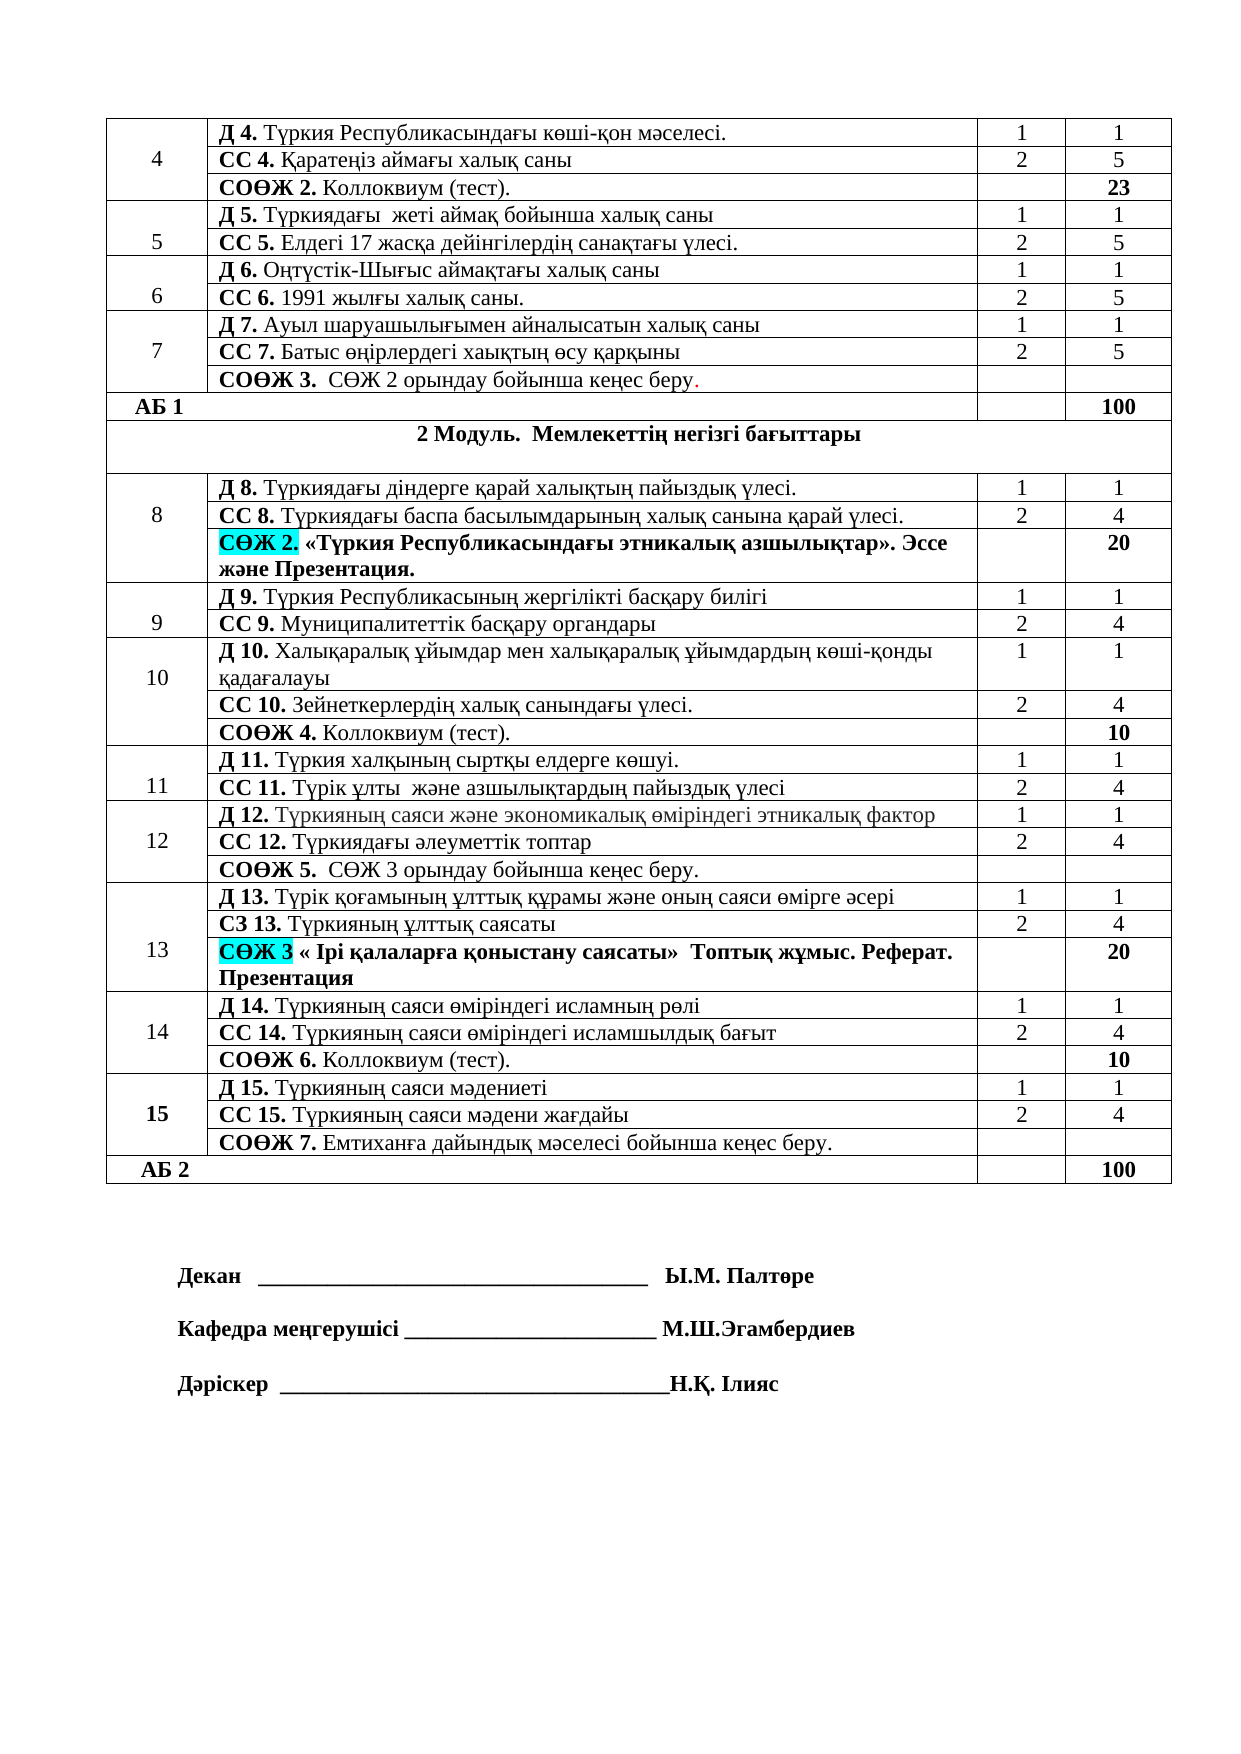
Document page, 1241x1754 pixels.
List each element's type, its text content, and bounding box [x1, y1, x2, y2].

table_cell Д 4. Түркия Республикасындағы көші-қон мәселесі. [208, 119, 977, 146]
table_cell 8 [107, 474, 207, 582]
table_cell СС 4. Қаратеңіз аймағы халық саны [208, 147, 977, 173]
table_cell Д 12. Түркияның саяси және экономикалық өміріндегі этникалық фактор [208, 801, 977, 827]
table_cell СС 15. Түркияның саяси мәдени жағдайы [208, 1101, 977, 1128]
table_cell Д 14. Түркияның саяси өміріндегі исламның рөлі [208, 992, 977, 1018]
table_cell 11 [107, 746, 207, 800]
table_cell СОӨЖ 5. СӨЖ 3 орындау бойынша кеңес беру. [208, 856, 977, 882]
table_cell [978, 719, 1065, 745]
table_cell СС 5. Елдегі 17 жасқа дейінгілердің санақтағы үлесі. [208, 229, 977, 255]
table_cell 15 [107, 1074, 207, 1155]
table_cell 4 [1066, 1019, 1171, 1045]
table_cell [978, 1156, 1065, 1182]
table_cell 2 [978, 502, 1065, 528]
text Дәріскер __________________________________Н.Қ. Ілияс [177, 1370, 1152, 1397]
table_cell [978, 856, 1065, 882]
table_cell 2 [978, 229, 1065, 255]
table_cell 1 [978, 474, 1065, 501]
table_cell СОӨЖ 2. Коллоквиум (тест). [208, 174, 977, 200]
table_cell 4 [1066, 502, 1171, 528]
table_cell СОӨЖ 6. Коллоквиум (тест). [208, 1046, 977, 1073]
table_cell СОӨЖ 3. СӨЖ 2 орындау бойынша кеңес беру. [208, 366, 977, 392]
table_cell СС 6. 1991 жылғы халық саны. [208, 284, 977, 310]
table_cell 1 [978, 201, 1065, 228]
table_cell 20 [1066, 529, 1171, 582]
table_cell [1066, 1129, 1171, 1155]
table_cell 12 [107, 801, 207, 882]
table_cell 2 [978, 774, 1065, 800]
text Декан __________________________________ Ы.М. Палтөре [177, 1262, 1152, 1289]
table_cell 1 [1066, 638, 1171, 690]
table_cell 4 [1066, 774, 1171, 800]
table_cell Д 6. Оңтүстік-Шығыс аймақтағы халық саны [208, 256, 977, 282]
table_cell [978, 393, 1065, 419]
table_cell 1 [978, 746, 1065, 772]
table_cell 1 [978, 256, 1065, 282]
table_cell 2 [978, 1019, 1065, 1045]
table_cell [978, 1129, 1065, 1155]
table_cell Д 11. Түркия халқының сыртқы елдерге көшуі. [208, 746, 977, 772]
table_cell 1 [978, 1074, 1065, 1100]
table_cell Д 8. Түркиядағы діндерге қарай халықтың пайыздық үлесі. [208, 474, 977, 501]
table_cell Д 15. Түркияның саяси мәдениеті [208, 1074, 977, 1100]
table_cell СС 14. Түркияның саяси өміріндегі исламшылдық бағыт [208, 1019, 977, 1045]
table_cell 5 [107, 201, 207, 255]
table_cell 14 [107, 992, 207, 1073]
table_cell СС 12. Түркиядағы әлеуметтік топтар [208, 828, 977, 855]
table_cell СС 7. Батыс өңірлердегі хаықтың өсу қарқыны [208, 338, 977, 365]
table_cell [1066, 856, 1171, 882]
table_cell 4 [1066, 1101, 1171, 1128]
table_cell 2 [978, 1101, 1065, 1128]
table_cell 9 [107, 583, 207, 637]
table_cell СС 10. Зейнеткерлердің халық санындағы үлесі. [208, 691, 977, 718]
table_cell 7 [107, 311, 207, 392]
table_cell Д 13. Түрік қоғамының ұлттық құрамы және оның саяси өмірге әсері [208, 883, 977, 909]
table_cell [978, 1046, 1065, 1073]
table_cell 100 [1066, 393, 1171, 419]
table_cell 20 [1066, 938, 1171, 991]
table_cell 4 [1066, 828, 1171, 855]
table_cell Д 10. Халықаралық ұйымдар мен халықаралық ұйымдардың көші-қонды қадағалауы [208, 638, 977, 690]
table_cell 4 [107, 119, 207, 200]
table_cell 1 [978, 638, 1065, 690]
table_cell 13 [107, 883, 207, 991]
table_cell 1 [1066, 883, 1171, 909]
table_cell 1 [978, 119, 1065, 146]
table_cell 1 [978, 801, 1065, 827]
table_cell 2 [978, 338, 1065, 365]
table_cell [978, 938, 1065, 991]
table_cell 2 [978, 610, 1065, 637]
table_cell 4 [1066, 911, 1171, 937]
table_cell СӨЖ 2. «Түркия Республикасындағы этникалық азшылықтар». Эссе және Презентация. [208, 529, 977, 582]
table_cell 1 [1066, 992, 1171, 1018]
table_cell 1 [1066, 746, 1171, 772]
table_cell [978, 174, 1065, 200]
table_cell 1 [1066, 583, 1171, 609]
table_cell 10 [1066, 1046, 1171, 1073]
table_cell [1066, 366, 1171, 392]
table_cell 10 [1066, 719, 1171, 745]
table_cell 2 Модуль. Мемлекеттің негізгі бағыттары [107, 421, 1171, 473]
table_cell 1 [1066, 256, 1171, 282]
table_cell СОӨЖ 4. Коллоквиум (тест). [208, 719, 977, 745]
table_cell СС 9. Муниципалитеттік басқару органдары [208, 610, 977, 637]
table_cell 2 [978, 147, 1065, 173]
table_cell 1 [1066, 201, 1171, 228]
table_cell 1 [978, 883, 1065, 909]
table_cell 5 [1066, 338, 1171, 365]
table_cell АБ 1 [107, 393, 977, 419]
table_cell 1 [978, 311, 1065, 337]
table_cell 10 [107, 638, 207, 745]
table_cell Д 9. Түркия Республикасының жергілікті басқару билігі [208, 583, 977, 609]
table_cell СОӨЖ 7. Емтиханға дайындық мәселесі бойынша кеңес беру. [208, 1129, 977, 1155]
table_cell 4 [1066, 691, 1171, 718]
table_cell 2 [978, 911, 1065, 937]
table_cell 1 [1066, 474, 1171, 501]
text Кафедра меңгерушісі ______________________ М.Ш.Эгамбердиев [177, 1315, 1152, 1342]
table_cell СЗ 13. Түркияның ұлттық саясаты [208, 911, 977, 937]
table_cell 1 [1066, 1074, 1171, 1100]
table_cell 2 [978, 691, 1065, 718]
table_cell 6 [107, 256, 207, 310]
table_cell 2 [978, 284, 1065, 310]
table_cell 5 [1066, 229, 1171, 255]
table_cell СС 8. Түркиядағы баспа басылымдарының халық санына қарай үлесі. [208, 502, 977, 528]
table_cell 2 [978, 828, 1065, 855]
table_cell 1 [1066, 311, 1171, 337]
table_cell 23 [1066, 174, 1171, 200]
table_cell [978, 529, 1065, 582]
table_cell 5 [1066, 284, 1171, 310]
table_cell 4 [1066, 610, 1171, 637]
table_cell 100 [1066, 1156, 1171, 1182]
table_cell 1 [1066, 119, 1171, 146]
table_cell [978, 366, 1065, 392]
table_cell СӨЖ 3 « Ірі қалаларға қоныстану саясаты» Топтық жұмыс. Реферат. Презентация [208, 938, 977, 991]
table_cell 5 [1066, 147, 1171, 173]
table_cell 1 [978, 992, 1065, 1018]
table_cell 1 [1066, 801, 1171, 827]
table_cell 1 [978, 583, 1065, 609]
table_cell АБ 2 [107, 1156, 977, 1182]
table_cell Д 7. Ауыл шаруашылығымен айналысатын халық саны [208, 311, 977, 337]
table_cell СС 11. Түрік ұлты және азшылықтардың пайыздық үлесі [208, 774, 977, 800]
table_cell Д 5. Түркиядағы жеті аймақ бойынша халық саны [208, 201, 977, 228]
